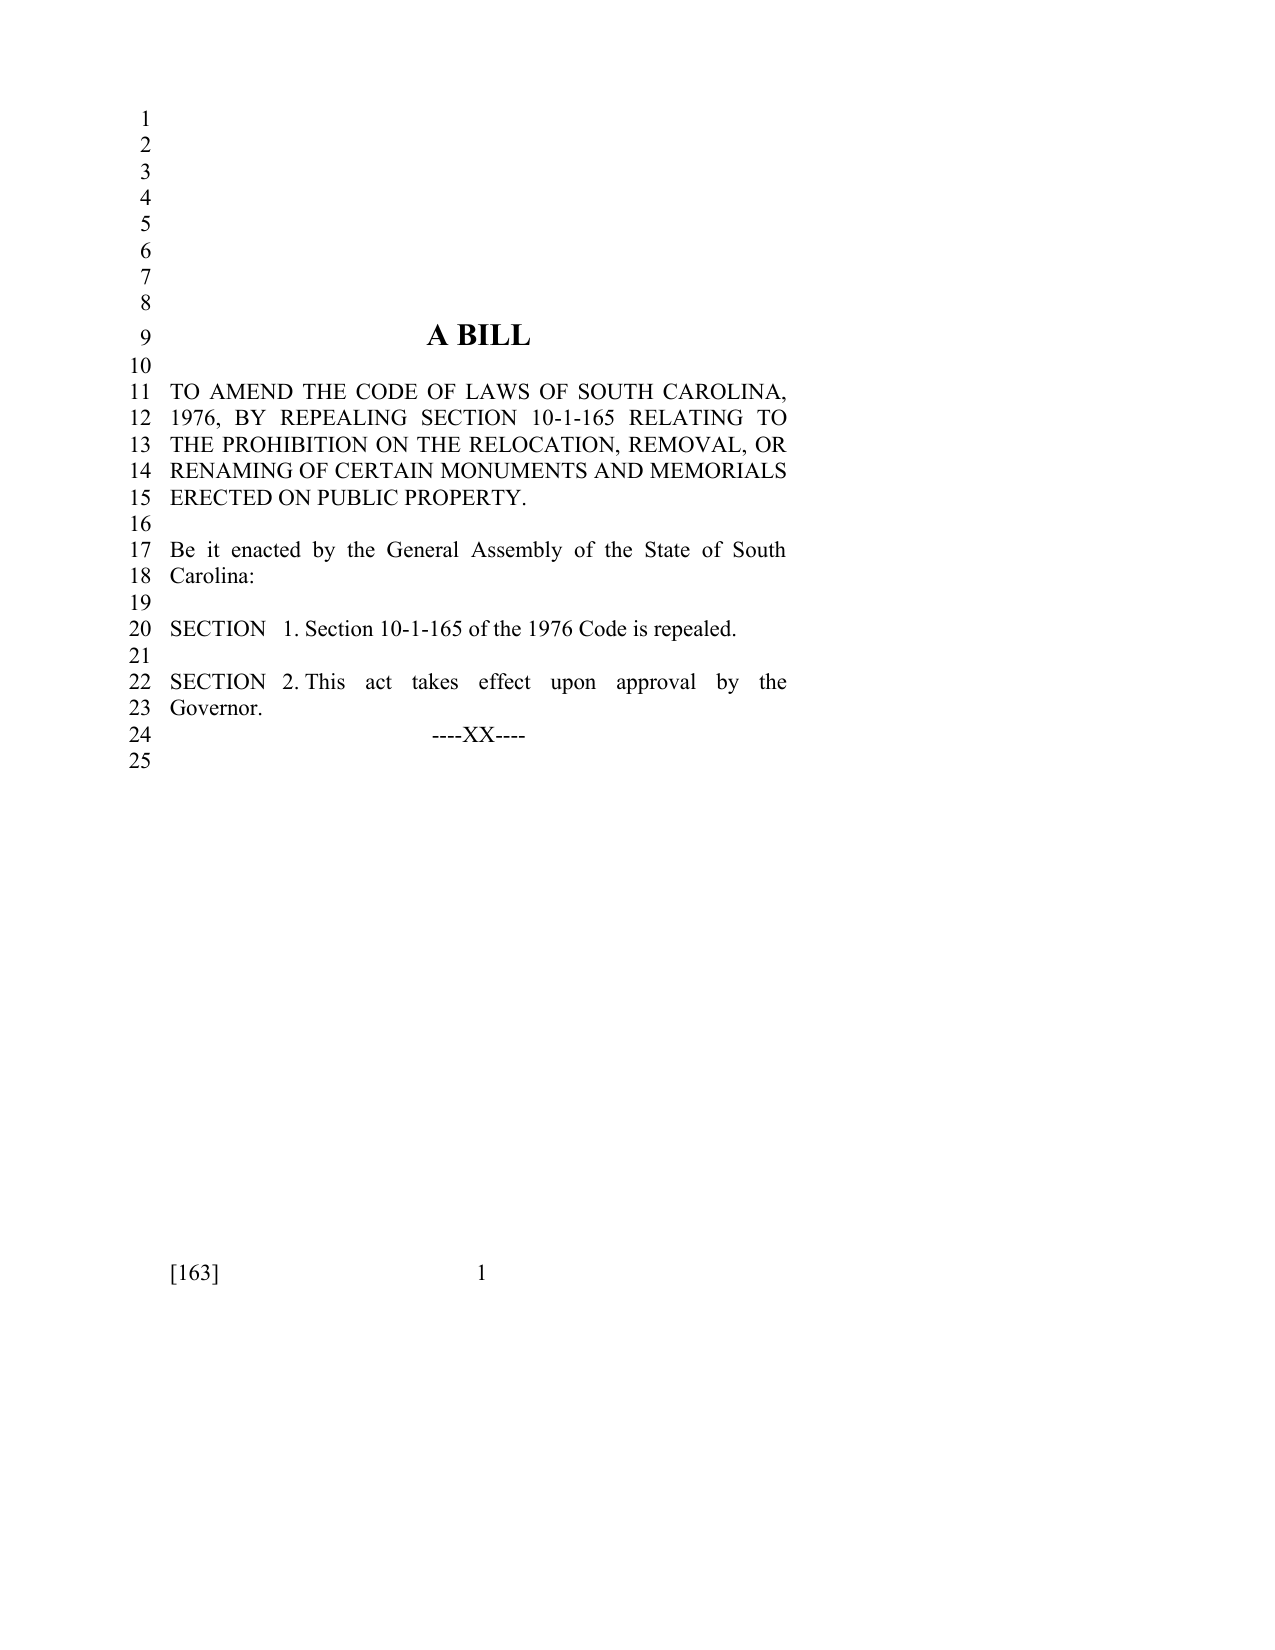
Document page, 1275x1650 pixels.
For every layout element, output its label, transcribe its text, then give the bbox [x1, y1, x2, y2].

text ----XX---- [169, 721, 787, 747]
text SECTION 1. Section 10-1-165 of the 1976 Code is repealed. [169, 615, 787, 642]
text SECTION 2. This act takes effect upon approval by the Governor. [169, 668, 787, 721]
text A BILL [169, 316, 787, 352]
text Be it enacted by the General Assembly of the State of South Carolina: [169, 536, 787, 589]
text TO AMEND THE CODE OF LAWS OF SOUTH CAROLINA, 1976, BY REPEALING SECTION 10-1-165 RELATING TO THE PROHIBITION ON THE RELOCATION, REMOVAL, OR RENAMING OF CERTAIN MONUMENTS AND MEMORIALS ERECTED ON PUBLIC PROPERTY. [169, 378, 787, 510]
